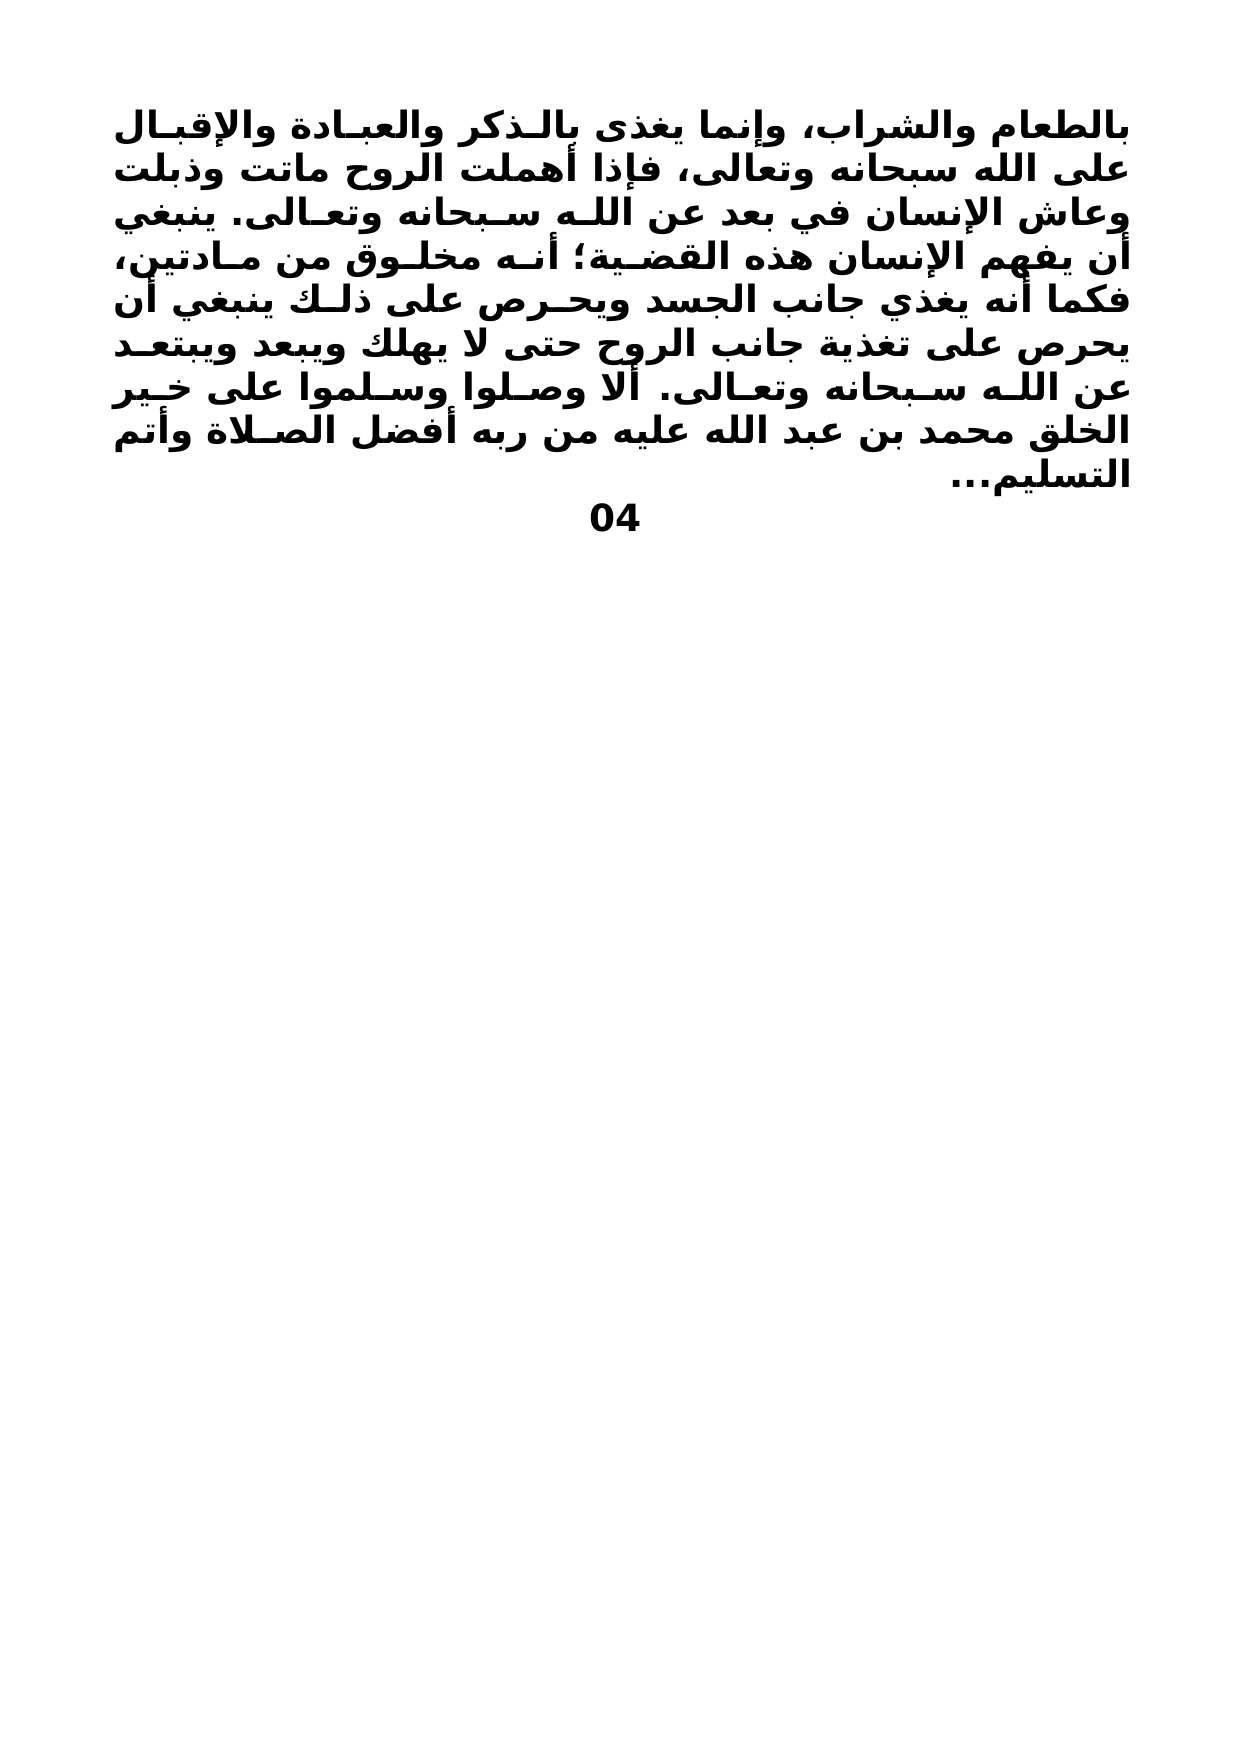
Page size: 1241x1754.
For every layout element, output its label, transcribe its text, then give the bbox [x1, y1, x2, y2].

text 04 [128, 496, 1103, 540]
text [114, 103, 1132, 496]
